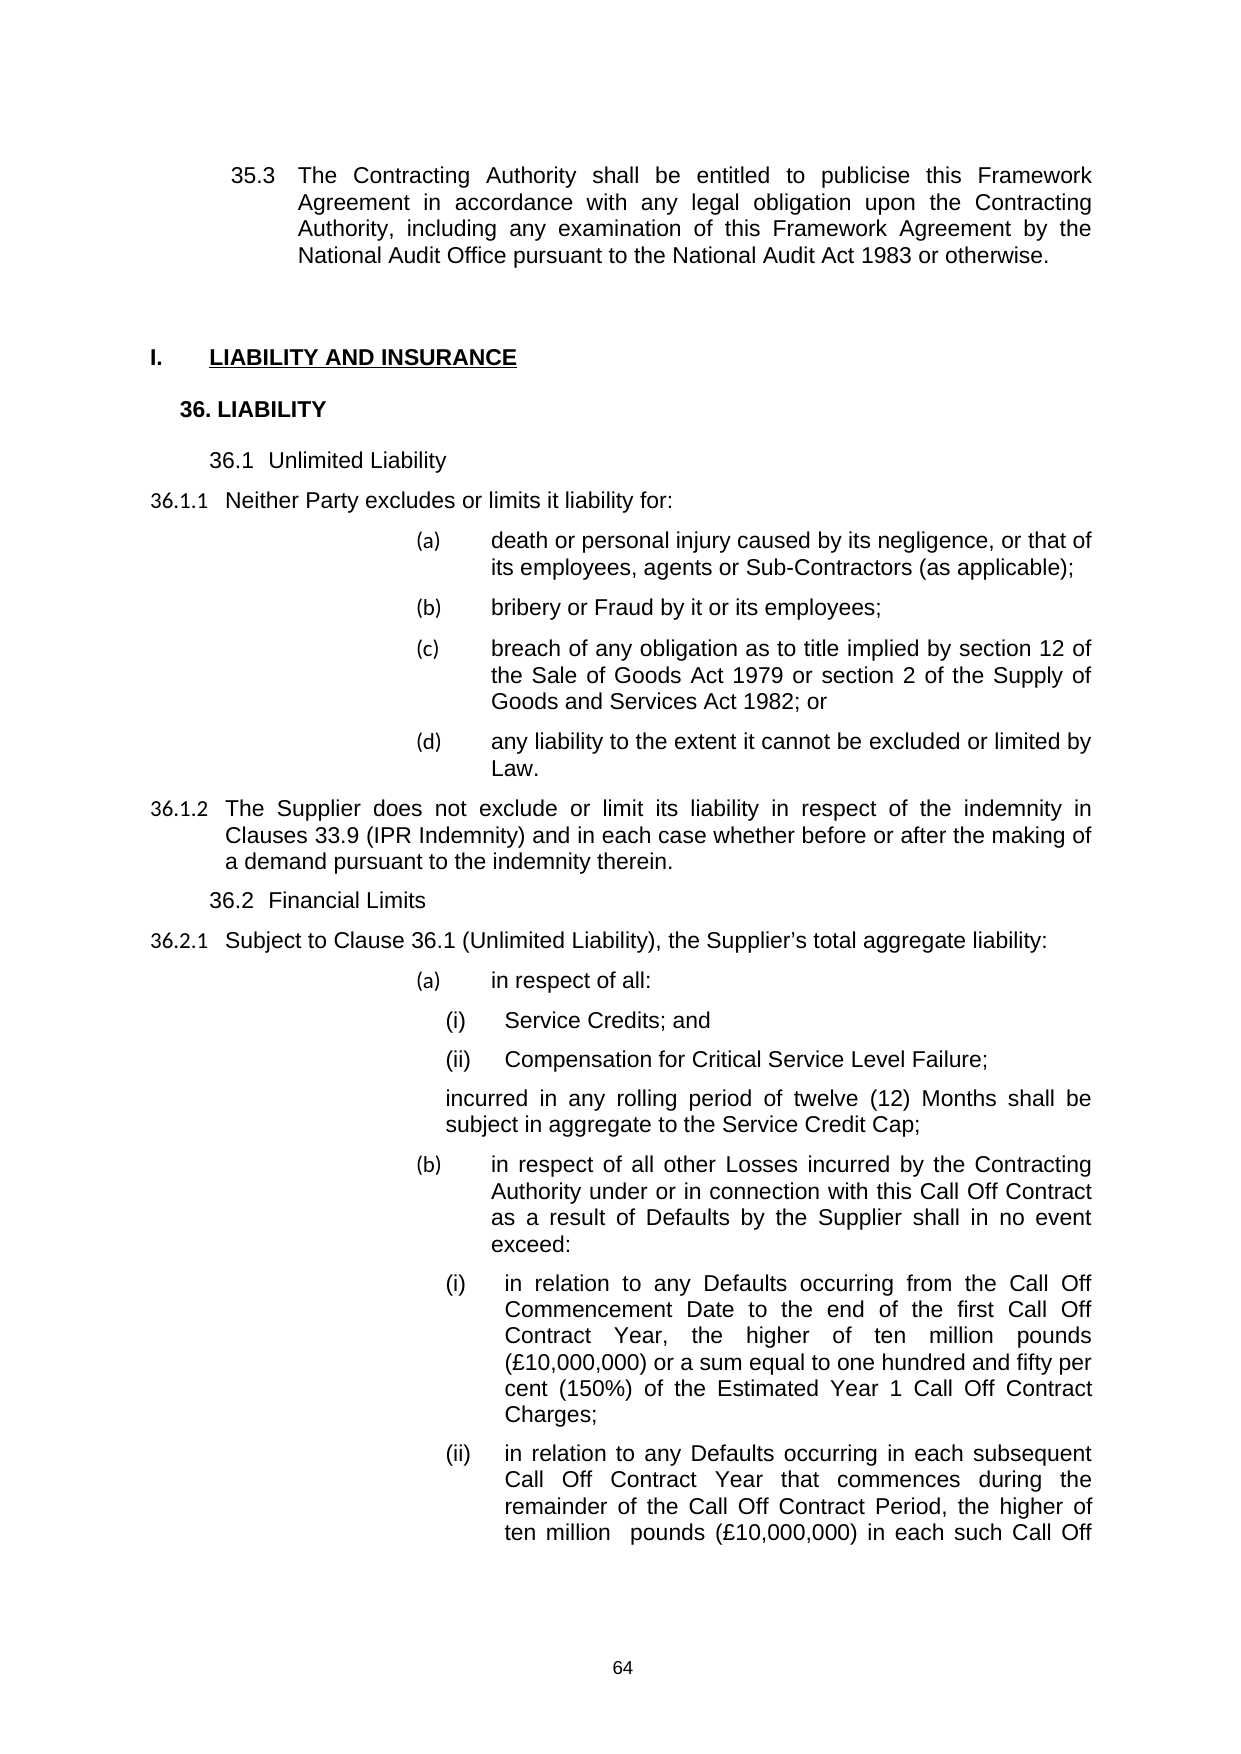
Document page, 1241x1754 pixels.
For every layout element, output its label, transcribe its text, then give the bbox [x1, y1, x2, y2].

text Compensation for Critical Service Level Failure; [445, 1046, 1093, 1072]
text Neither Party excludes or limits it liability for: [150, 486, 1093, 514]
text Unlimited Liability [209, 447, 1093, 473]
text The Contracting Authority shall be entitled to publicise this Framework Agreement in accordance with any legal obligation upon the Contracting Authority, including any examination of this Framework Agreement by the National Audit Office pursuant to the National Audit Act 1983 or otherwise. [231, 162, 1093, 268]
text breach of any obligation as to title implied by section 12 of the Sale of Goods Act 1979 or section 2 of the Supply of Goods and Services Act 1982; or [416, 634, 1093, 714]
text in respect of all: [416, 966, 1093, 994]
text Financial Limits [209, 887, 1093, 913]
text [445, 1440, 1093, 1546]
text death or personal injury caused by its negligence, or that of its employees, agents or Sub-Contractors (as applicable); [416, 526, 1093, 581]
text in respect of all other Losses incurred by the Contracting Authority under or in connection with this Call Off Contract as a result of Defaults by the Supplier shall in no event exceed: [416, 1150, 1093, 1257]
subtitle LIABILITY [179, 396, 1093, 422]
text in relation to any Defaults occurring from the Call Off Commencement Date to the end of the first Call Off Contract Year, the higher of ten million pounds (£10,000,000) or a sum equal to one hundred and fifty per cent (150%) of the Estimated Year 1 Call Off Contract Charges; [445, 1269, 1093, 1428]
subtitle LIABILITY AND INSURANCE [150, 344, 1093, 371]
text Service Credits; and [445, 1007, 1093, 1033]
text The Supplier does not exclude or limit its liability in respect of the indemnity in Clauses 33.9 (IPR Indemnity) and in each case whether before or after the making of a demand pursuant to the indemnity therein. [150, 794, 1093, 874]
text Subject to Clause 36.1 (Unlimited Liability), the Supplier’s total aggregate liability: [150, 926, 1093, 954]
text incurred in any rolling period of twelve (12) Months shall be subject in aggregate to the Service Credit Cap; [445, 1085, 1093, 1137]
text bribery or Fraud by it or its employees; [416, 593, 1093, 621]
text any liability to the extent it cannot be excluded or limited by Law. [416, 727, 1093, 781]
